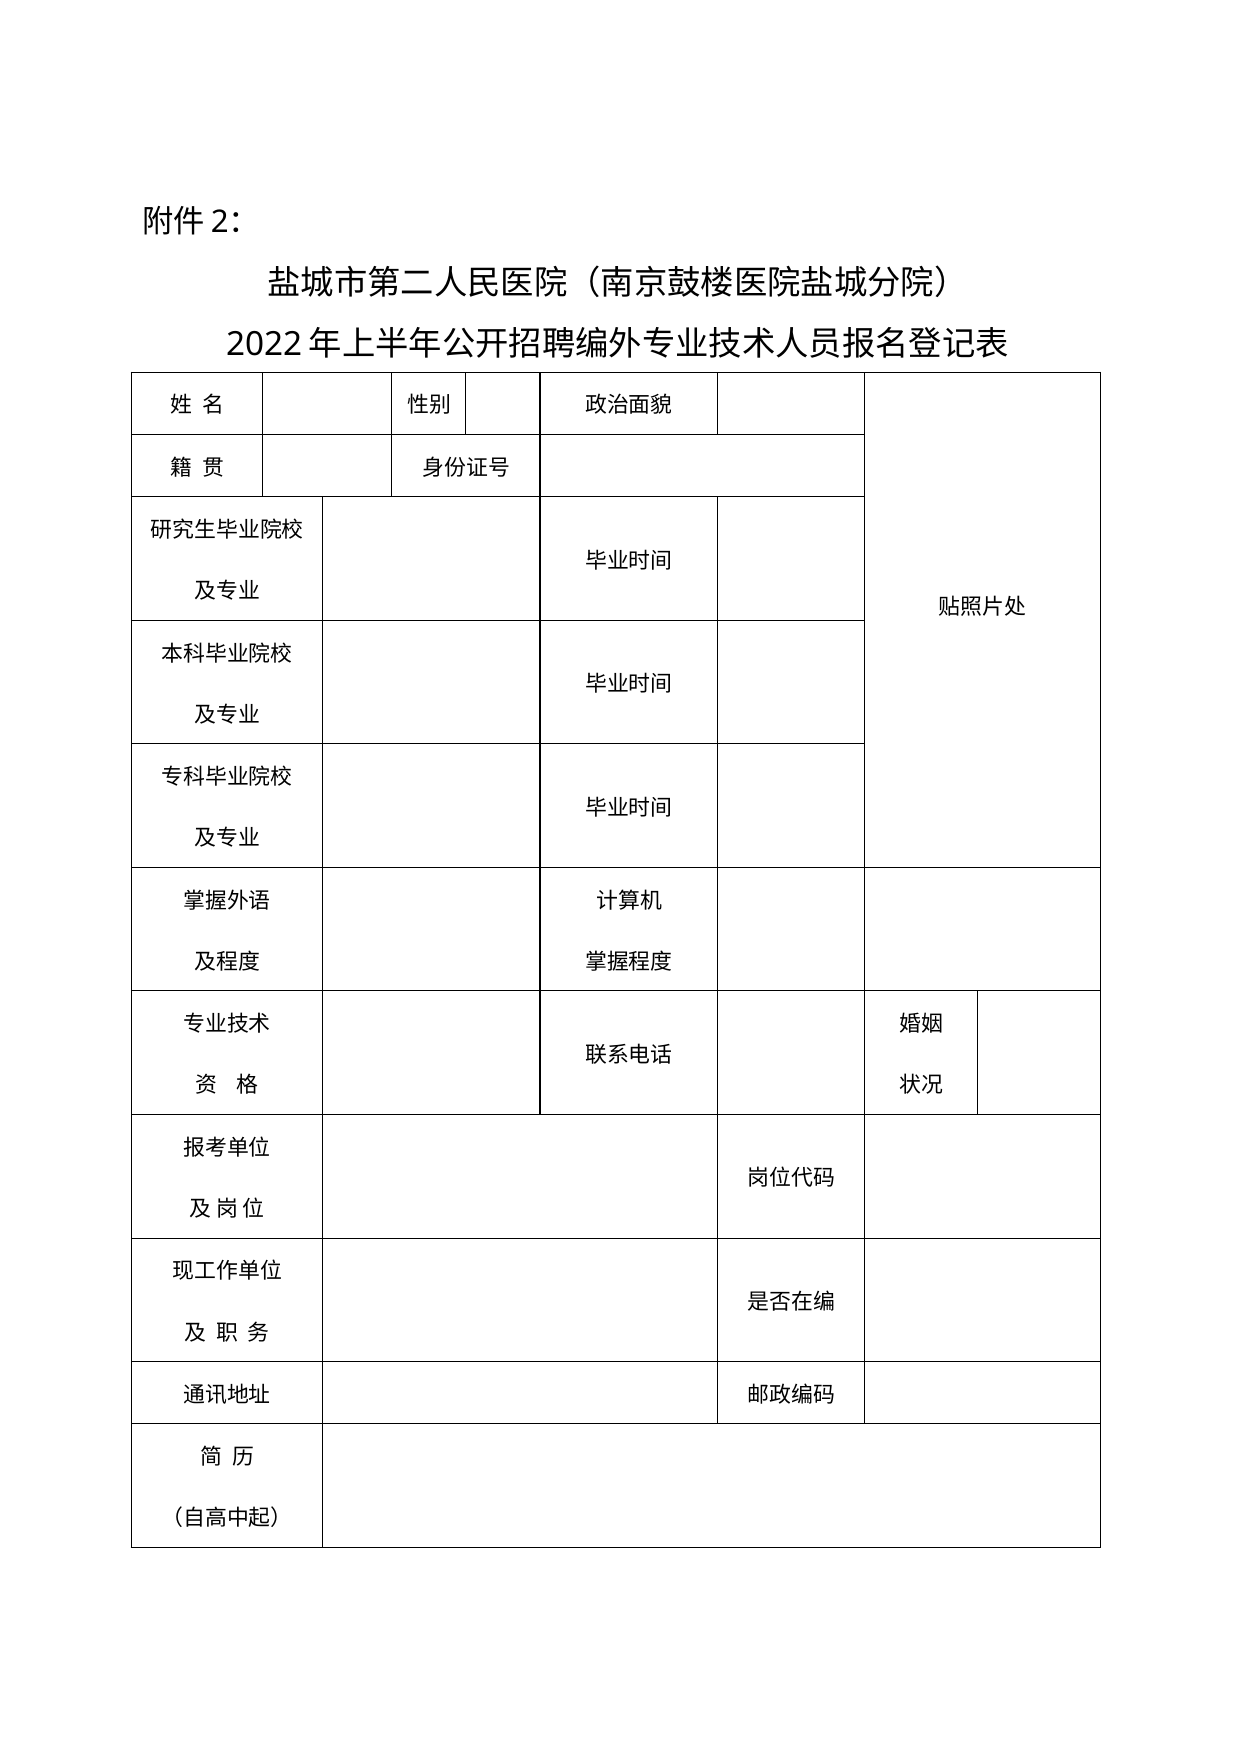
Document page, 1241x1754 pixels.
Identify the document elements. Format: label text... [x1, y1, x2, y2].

table_header [263, 373, 391, 434]
table_header 性别 [392, 373, 465, 434]
table_header 政治面貌 [541, 373, 717, 434]
table_cell [323, 744, 539, 867]
table_cell [323, 868, 539, 990]
table_cell [323, 621, 539, 743]
table_cell 本科毕业院校 及专业 [132, 621, 322, 743]
table_cell 专科毕业院校 及专业 [132, 744, 322, 867]
table_cell 通讯地址 [132, 1362, 322, 1423]
text 盐城市第二人民医院（南京鼓楼医院盐城分院） [142, 249, 1093, 310]
table_cell [718, 744, 864, 867]
table_cell 婚姻 状况 [865, 991, 977, 1114]
table_cell [323, 1362, 717, 1423]
table_cell 是否在编 [718, 1239, 864, 1361]
table_cell [718, 868, 864, 990]
table_cell 计算机 掌握程度 [541, 868, 717, 990]
table_header 姓 名 [132, 373, 262, 434]
table_cell [718, 621, 864, 743]
table_cell 毕业时间 [541, 621, 717, 743]
table_header [718, 373, 864, 434]
table_cell [323, 1424, 1100, 1547]
table_cell 联系电话 [541, 991, 717, 1114]
table_cell 报考单位 及 岗 位 [132, 1115, 322, 1237]
table_cell 籍 贯 [132, 435, 262, 496]
text 附件2： [142, 188, 1093, 249]
table_cell 毕业时间 [541, 497, 717, 620]
table_cell [718, 991, 864, 1114]
table_cell 简 历 （自高中起） [132, 1424, 322, 1547]
table_header 贴照片处 [865, 373, 1100, 867]
table_cell [323, 497, 539, 620]
table_cell 掌握外语 及程度 [132, 868, 322, 990]
table_cell [263, 435, 391, 496]
table_cell 毕业时间 [541, 744, 717, 867]
table_cell 身份证号 [392, 435, 539, 496]
table_cell [323, 1239, 717, 1361]
table_cell [978, 991, 1100, 1114]
table_cell [865, 868, 1100, 990]
table_cell 研究生毕业院校及专业 [132, 497, 322, 620]
table_cell [865, 1115, 1100, 1237]
table_cell [865, 1362, 1100, 1423]
table_cell [718, 497, 864, 620]
text 2022年上半年公开招聘编外专业技术人员报名登记表 [142, 310, 1093, 372]
table_cell [323, 1115, 717, 1237]
table_cell 岗位代码 [718, 1115, 864, 1237]
table_header [466, 373, 539, 434]
table_cell 现工作单位 及 职 务 [132, 1239, 322, 1361]
table_cell [541, 435, 864, 496]
table_cell [323, 991, 539, 1114]
table_cell [865, 1239, 1100, 1361]
table_cell 专业技术 资 格 [132, 991, 322, 1114]
table_cell 邮政编码 [718, 1362, 864, 1423]
